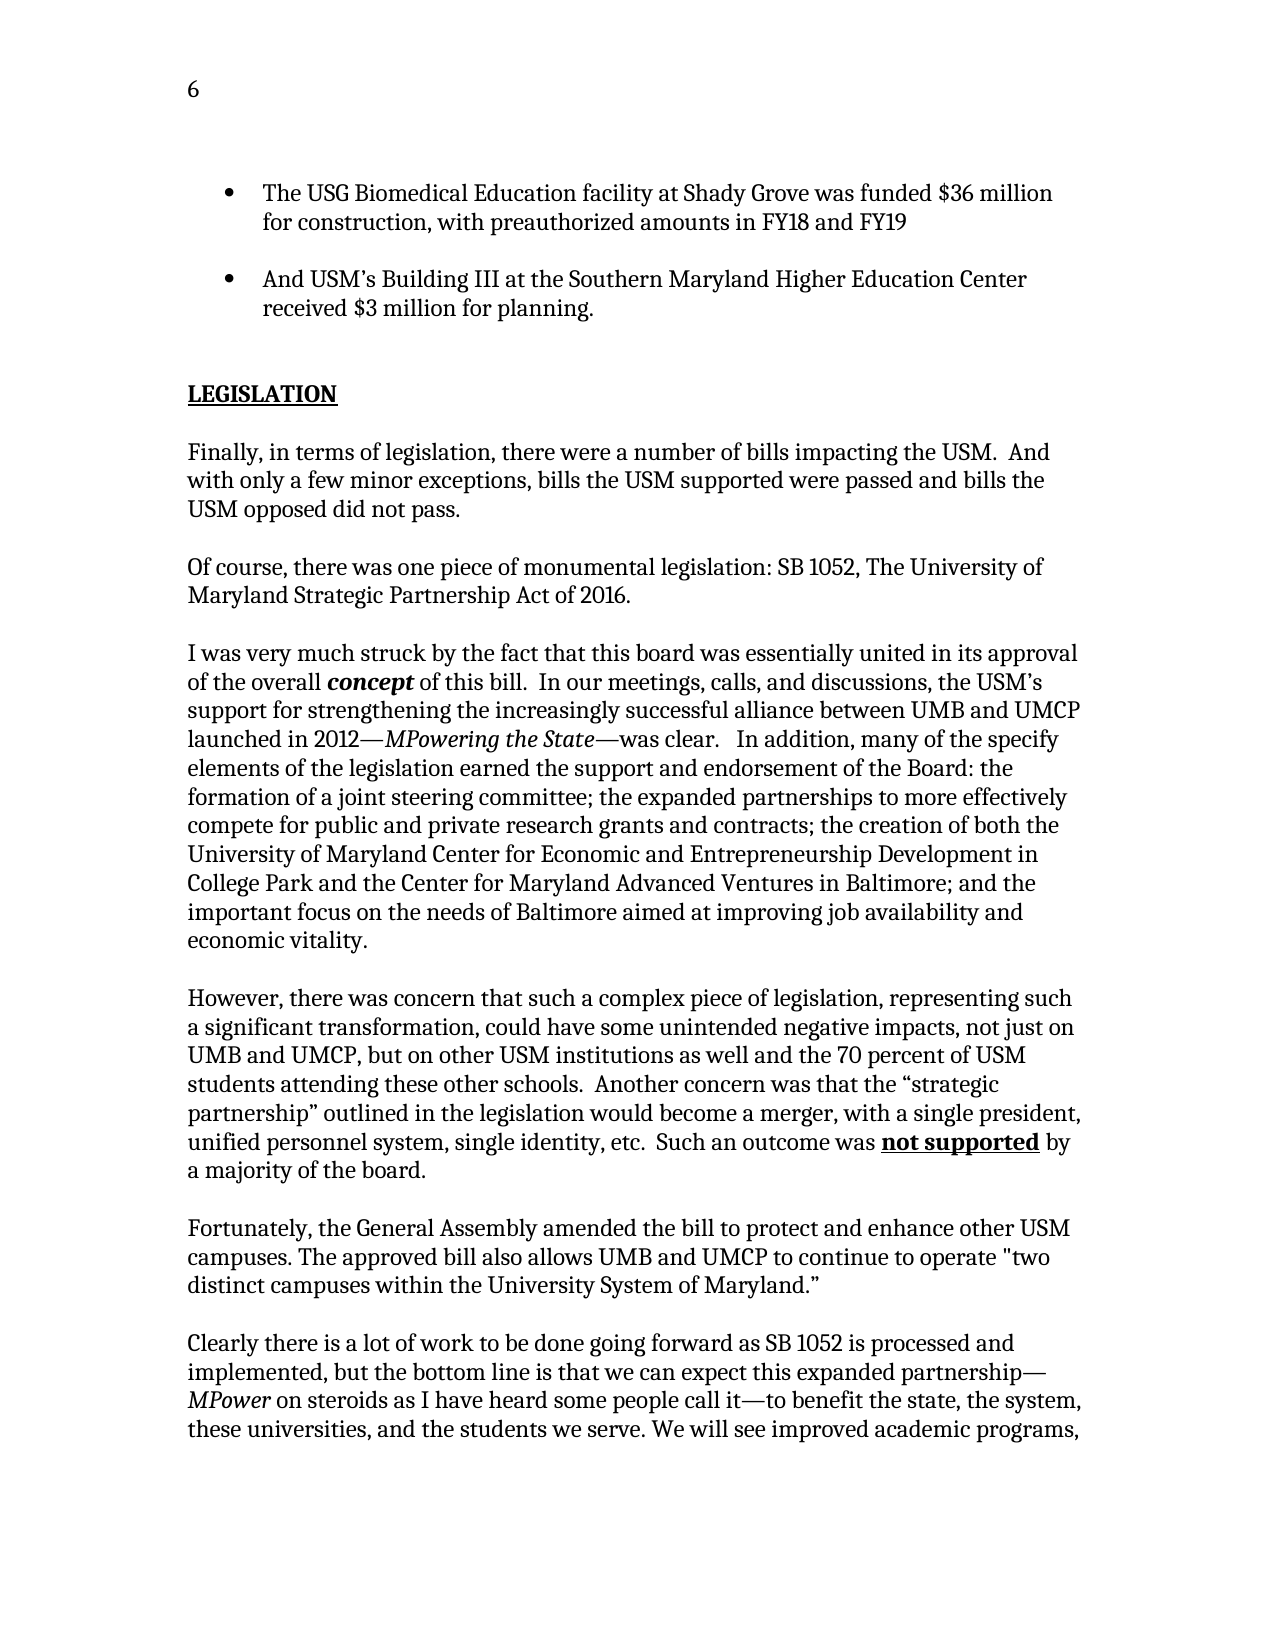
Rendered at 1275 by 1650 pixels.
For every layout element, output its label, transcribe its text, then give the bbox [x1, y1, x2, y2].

text However, there was concern that such a complex piece of legislation, representing such a significant transformation, could have some unintended negative impacts, not just on UMB and UMCP, but on other USM institutions as well and the 70 percent of USM students attending these other schools. Another concern was that the “strategic partnership” outlined in the legislation would become a merger, with a single president, unified personnel system, single identity, etc. Such an outcome was not supported by a majority of the board. [187, 984, 1087, 1185]
text LEGISLATION [187, 380, 1087, 409]
text I was very much struck by the fact that this board was essentially united in its approval of the overall concept of this bill. In our meetings, calls, and discussions, the USM’s support for strengthening the increasingly successful alliance between UMB and UMCP launched in 2012—MPowering the State—was clear. In addition, many of the specify elements of the legislation earned the support and endorsement of the Board: the formation of a joint steering committee; the expanded partnerships to more effectively compete for public and private research grants and contracts; the creation of both the University of Maryland Center for Economic and Entrepreneurship Development in College Park and the Center for Maryland Advanced Ventures in Baltimore; and the important focus on the needs of Baltimore aimed at improving job availability and economic vitality. [187, 639, 1087, 955]
text Of course, there was one piece of monumental legislation: SB 1052, The University of Maryland Strategic Partnership Act of 2016. [187, 552, 1087, 610]
text Fortunately, the General Assembly amended the bill to protect and enhance other USM campuses. The approved bill also allows UMB and UMCP to continue to operate "two distinct campuses within the University System of Maryland.” [187, 1214, 1087, 1300]
list And USM’s Building III at the Southern Maryland Higher Education Center received $3 million for planning. [225, 265, 1087, 322]
list The USG Biomedical Education facility at Shady Grove was funded $36 million for construction, with preauthorized amounts in FY18 and FY19 [225, 179, 1087, 236]
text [187, 1329, 1087, 1444]
text Finally, in terms of legislation, there were a number of bills impacting the USM. And with only a few minor exceptions, bills the USM supported were passed and bills the USM opposed did not pass. [187, 437, 1087, 524]
